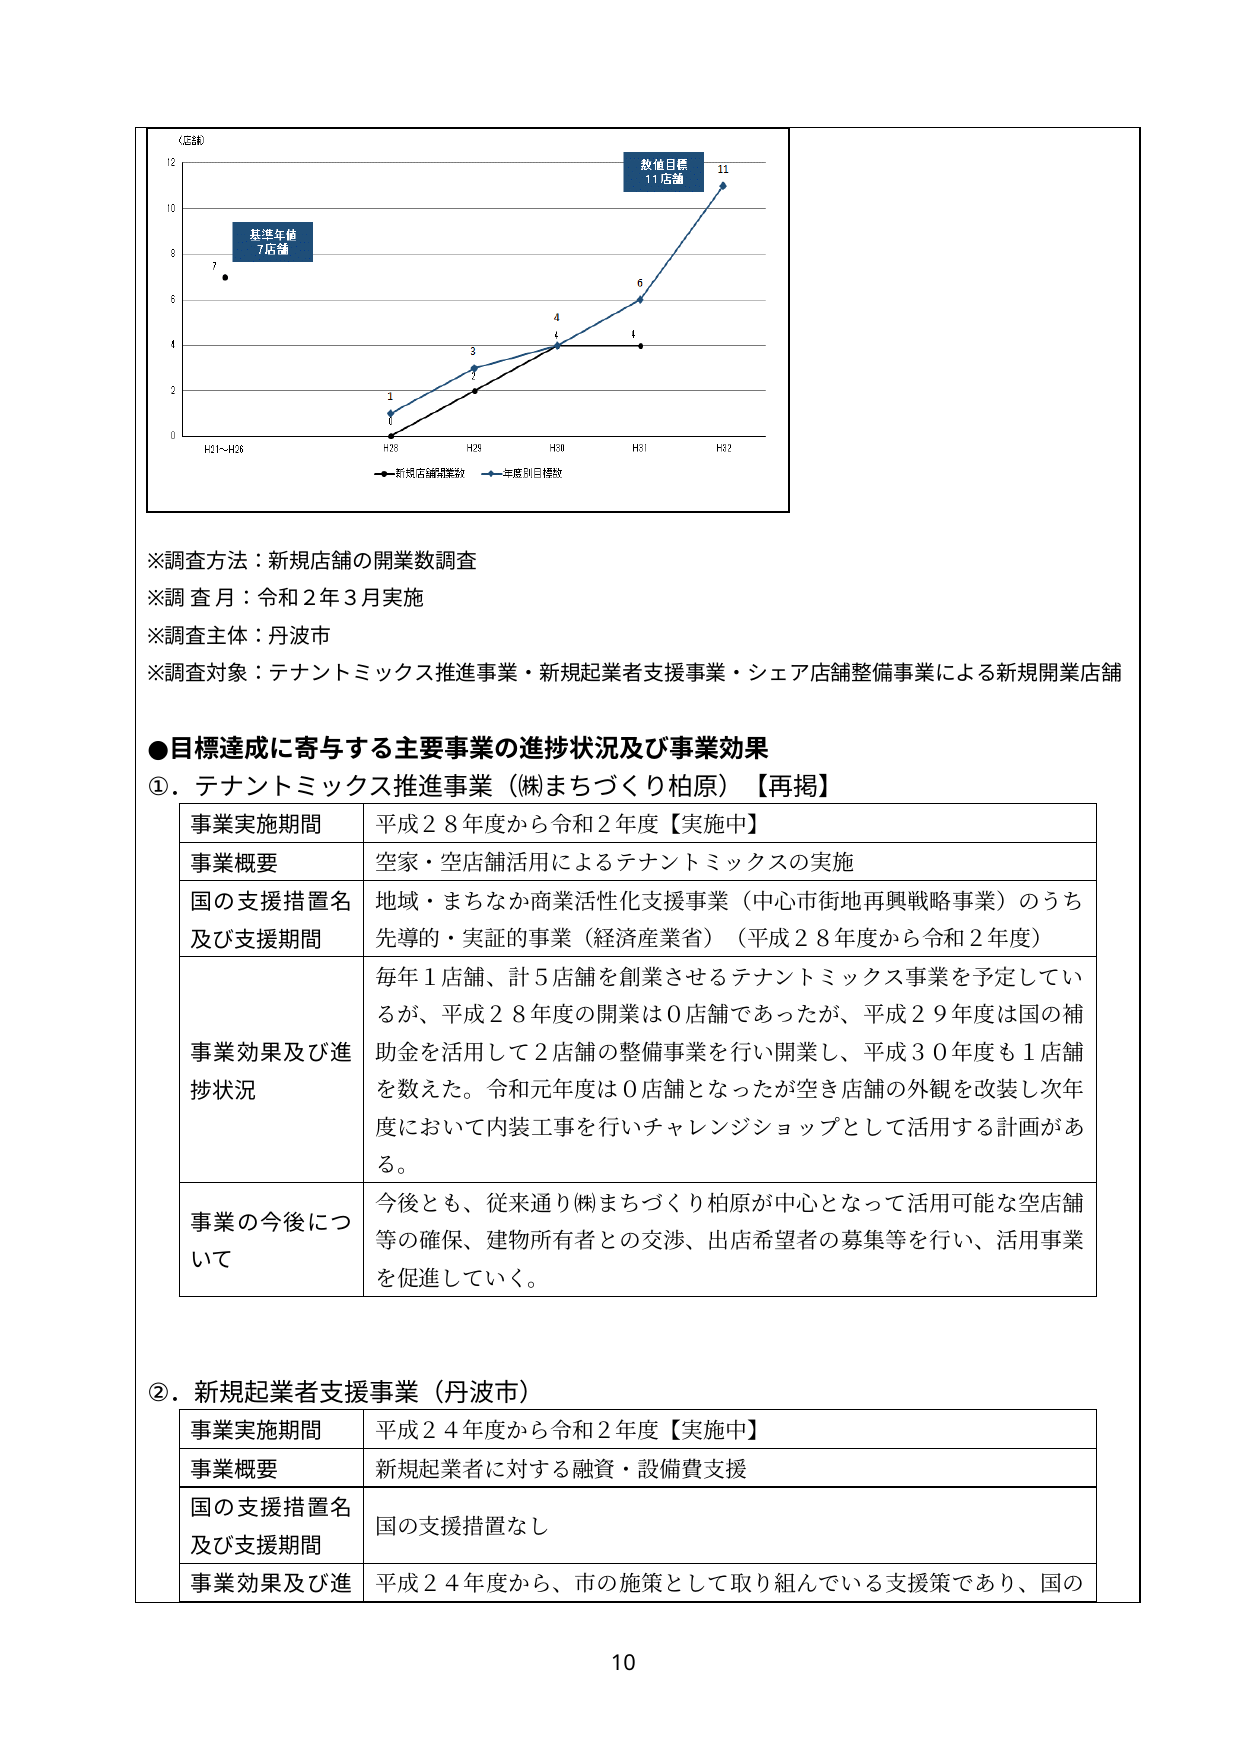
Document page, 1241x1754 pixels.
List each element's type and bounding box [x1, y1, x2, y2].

table_cell [136, 128, 1139, 1602]
picture [159, 129, 776, 491]
